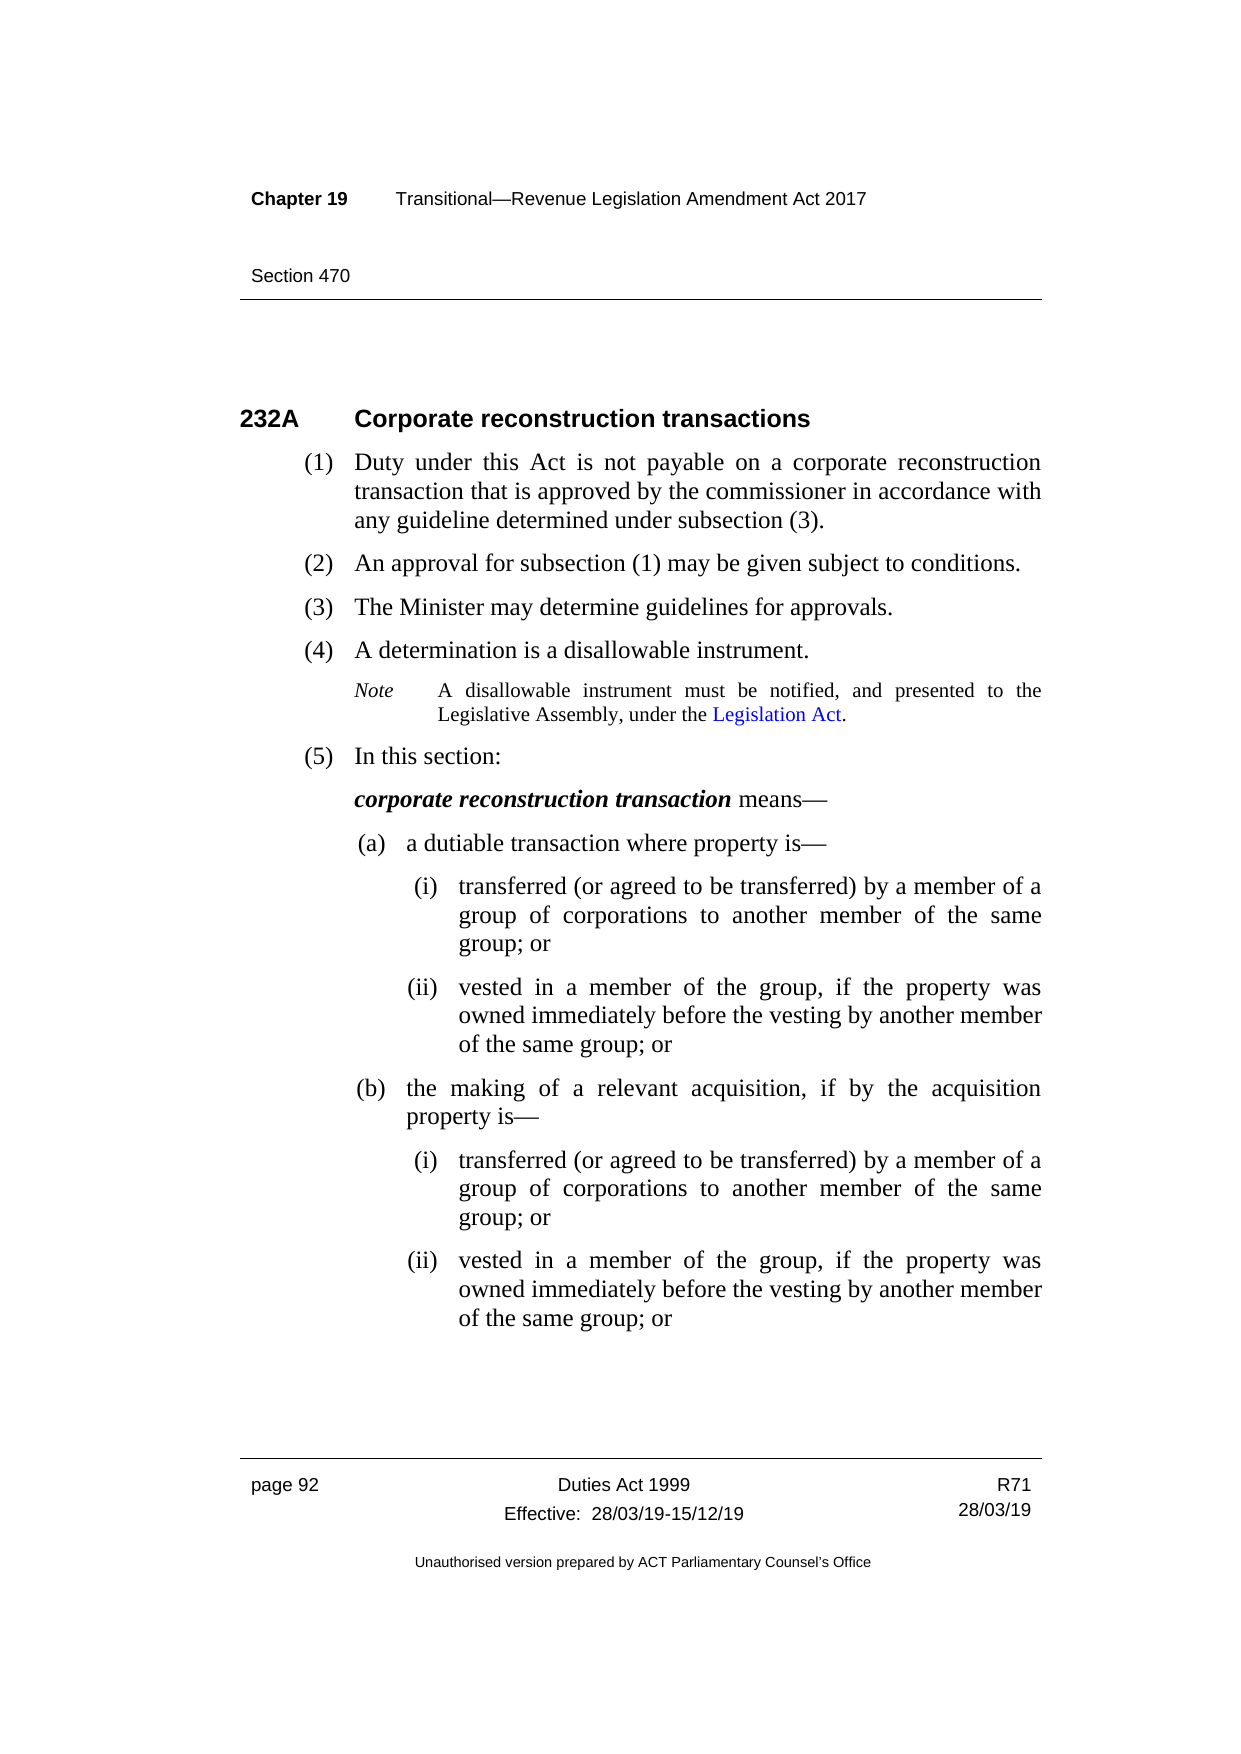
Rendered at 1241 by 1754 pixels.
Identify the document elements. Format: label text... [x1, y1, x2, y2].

text (i) transferred (or agreed to be transferred) by a member of a group of corporations to another member of the same group; or [239, 871, 1042, 957]
text (5) In this section: [239, 741, 1042, 770]
text corporate reconstruction transaction means— [354, 784, 1042, 813]
text (b) the making of a relevant acquisition, if by the acquisition property is— [239, 1073, 1042, 1130]
text (3) The Minister may determine guidelines for approvals. [239, 592, 1042, 620]
text (1) Duty under this Act is not payable on a corporate reconstruction transaction that is approved by the commissioner in accordance with any guideline determined under subsection (3). [239, 447, 1042, 534]
text (i) transferred (or agreed to be transferred) by a member of a group of corporations to another member of the same group; or [239, 1145, 1042, 1231]
text (ii) vested in a member of the group, if the property was owned immediately before the vesting by another member of the same group; or [239, 972, 1042, 1058]
text Note A disallowable instrument must be notified, and presented to the Legislative Assembly, under the Legislation Act. [354, 678, 1042, 726]
text (4) A determination is a disallowable instrument. [239, 635, 1042, 664]
text 232A Corporate reconstruction transactions [239, 404, 1042, 433]
text (2) An approval for subsection (1) may be given subject to conditions. [239, 548, 1042, 577]
text (a) a dutiable transaction where property is— [239, 828, 1042, 856]
text (ii) vested in a member of the group, if the property was owned immediately before the vesting by another member of the same group; or [239, 1246, 1042, 1332]
